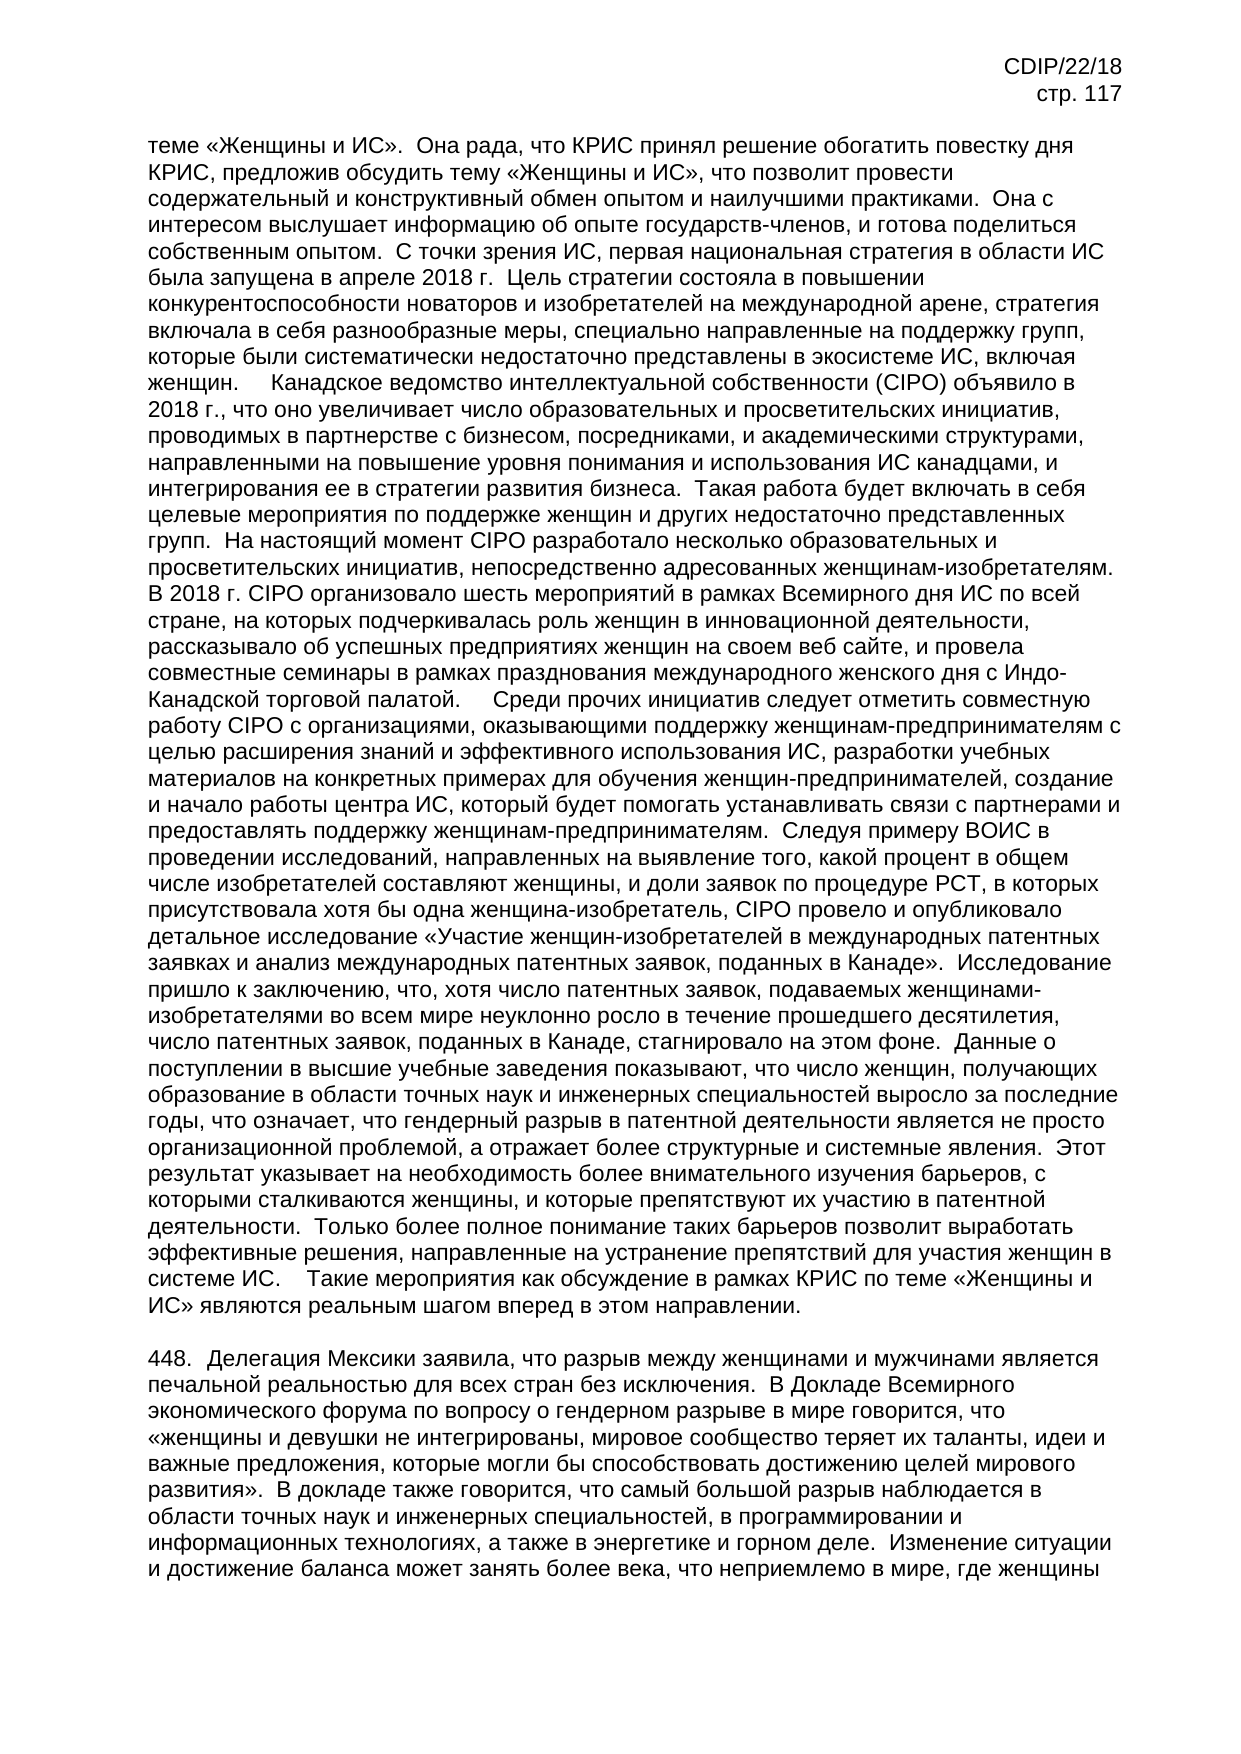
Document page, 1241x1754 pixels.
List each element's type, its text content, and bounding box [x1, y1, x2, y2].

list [148, 1344, 1122, 1582]
